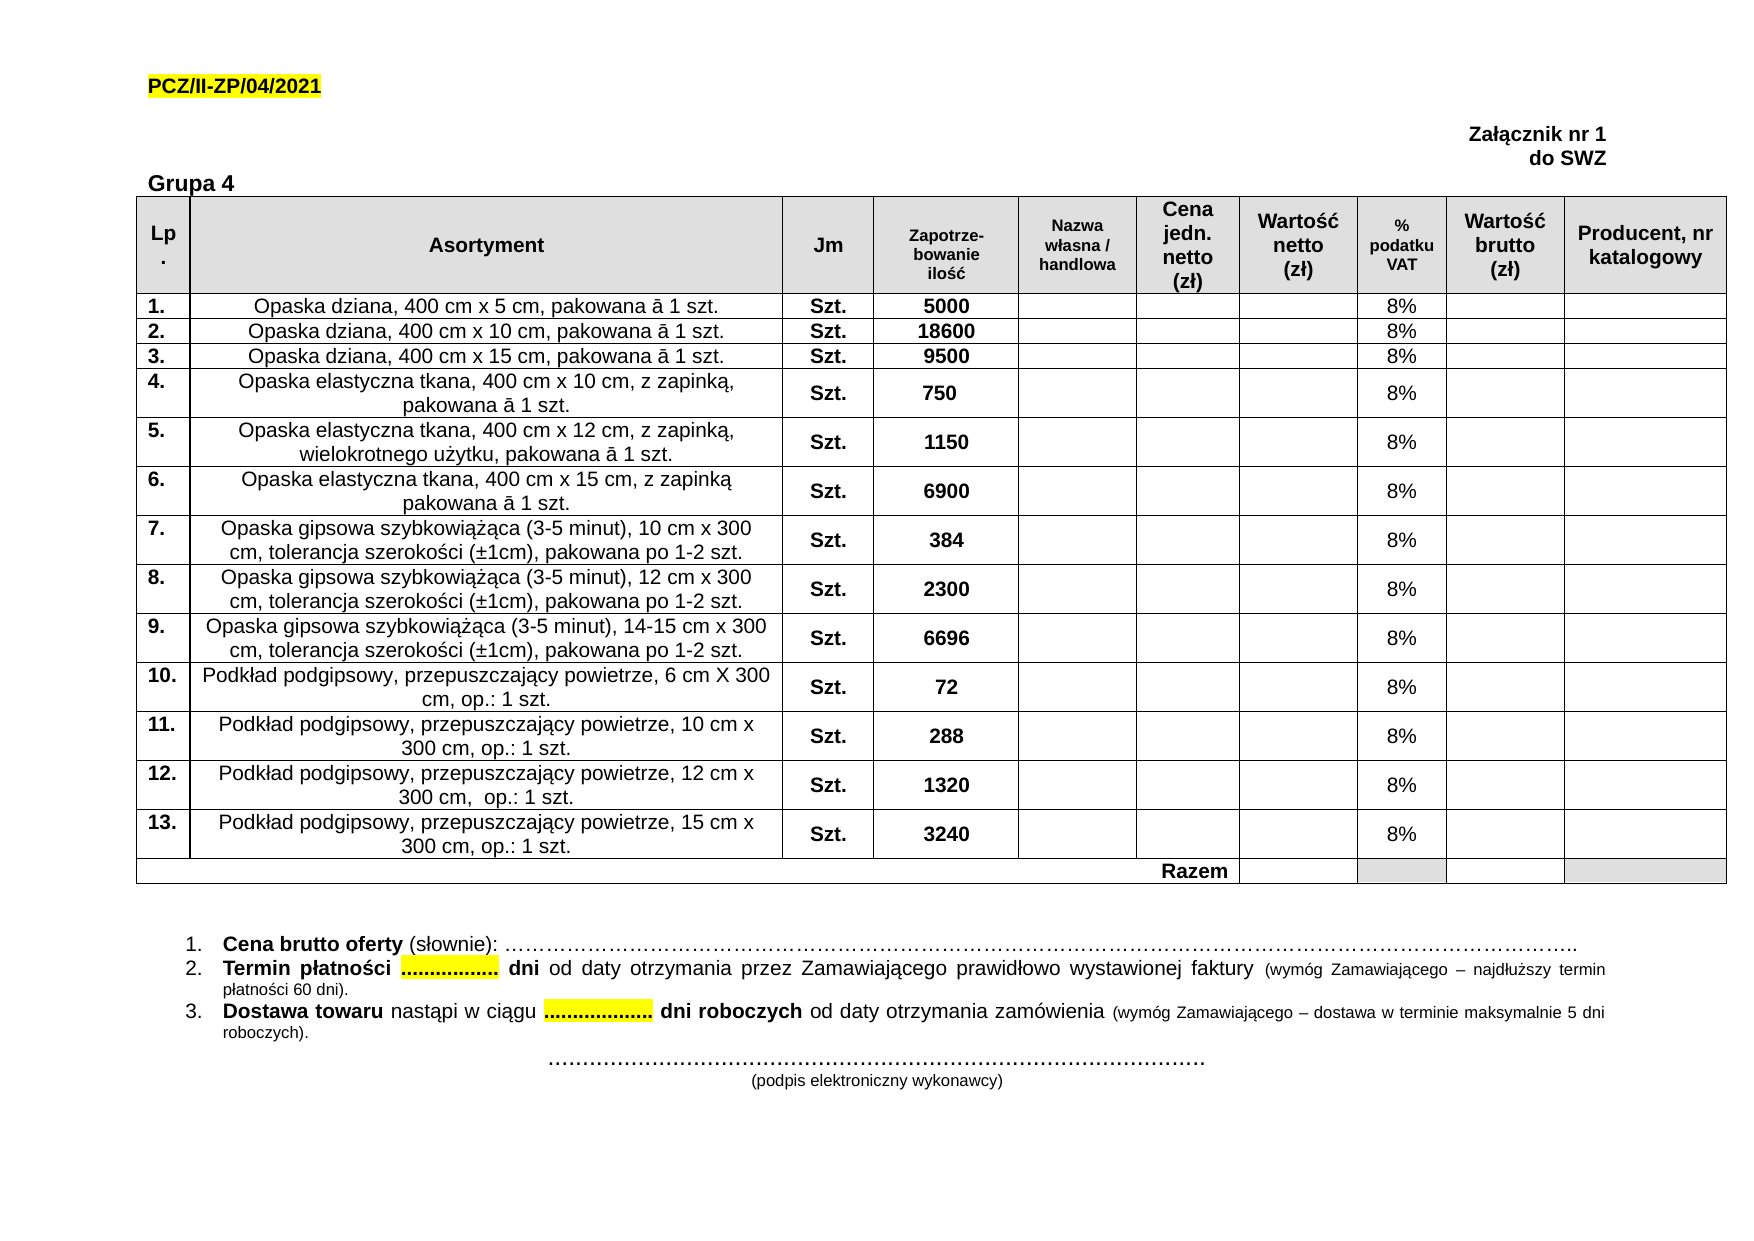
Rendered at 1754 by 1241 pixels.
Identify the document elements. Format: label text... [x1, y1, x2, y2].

table_cell Opaska gipsowa szybkowiążąca (3-5 minut), 12 cm x 300 cm, tolerancja szerokości (±1cm), pakowana po 1-2 szt. [191, 565, 782, 613]
table_cell [1447, 614, 1564, 662]
table_header Cena jedn. netto (zł) [1137, 197, 1239, 293]
table_header Zapotrze-bowanie ilość [874, 197, 1018, 293]
table_cell [1447, 663, 1564, 711]
table_cell [1447, 319, 1564, 343]
table_cell 6696 [874, 614, 1018, 662]
table_cell 5000 [874, 294, 1018, 318]
table_cell [1447, 712, 1564, 759]
table_cell [137, 565, 189, 613]
table_cell [1019, 294, 1136, 318]
table_cell 384 [874, 516, 1018, 564]
table_cell [137, 344, 189, 368]
table_cell [137, 663, 189, 711]
table_cell Szt. [783, 614, 873, 662]
table_cell [1137, 761, 1239, 808]
list Cena brutto oferty (słownie): ……………………………………………………………………………………………………………………………………….. [185, 931, 1606, 955]
table_cell [1565, 761, 1726, 808]
table_cell Opaska dziana, 400 cm x 15 cm, pakowana ā 1 szt. [191, 344, 782, 368]
table_cell [1137, 294, 1239, 318]
table_cell [1565, 418, 1726, 466]
table_cell [137, 294, 189, 318]
table_cell [1137, 467, 1239, 515]
table_cell [1565, 859, 1726, 882]
table_cell [1240, 663, 1357, 711]
table_cell 8% [1358, 565, 1446, 613]
table_cell 288 [874, 712, 1018, 759]
table_cell Szt. [783, 319, 873, 343]
table_cell 8% [1358, 663, 1446, 711]
table_cell Szt. [783, 712, 873, 759]
table_cell [1137, 614, 1239, 662]
table_cell [1019, 663, 1136, 711]
table_cell [137, 418, 189, 466]
table_cell 6900 [874, 467, 1018, 515]
table_cell [1447, 761, 1564, 808]
table_cell [1447, 294, 1564, 318]
table_cell [1240, 761, 1357, 808]
table_cell [137, 467, 189, 515]
table_cell [1137, 810, 1239, 857]
table_cell [137, 614, 189, 662]
table_cell [1240, 614, 1357, 662]
table_cell [1565, 319, 1726, 343]
table_cell [1240, 344, 1357, 368]
table_cell [1019, 516, 1136, 564]
table_cell [1358, 859, 1446, 882]
table_cell [1565, 369, 1726, 417]
table_cell Szt. [783, 761, 873, 808]
table_cell [1137, 418, 1239, 466]
table_cell 8% [1358, 467, 1446, 515]
table_cell 8% [1358, 418, 1446, 466]
table_cell [1565, 614, 1726, 662]
table_cell Opaska gipsowa szybkowiążąca (3-5 minut), 14-15 cm x 300 cm, tolerancja szerokości (±1cm), pakowana po 1-2 szt. [191, 614, 782, 662]
table_cell 2300 [874, 565, 1018, 613]
table_cell [1019, 614, 1136, 662]
table_cell Szt. [783, 467, 873, 515]
table_cell [1240, 294, 1357, 318]
table_cell [1447, 369, 1564, 417]
table_cell [1447, 516, 1564, 564]
table_cell [1137, 344, 1239, 368]
table_cell 8% [1358, 761, 1446, 808]
table_cell Szt. [783, 369, 873, 417]
table_cell Opaska gipsowa szybkowiążąca (3-5 minut), 10 cm x 300 cm, tolerancja szerokości (±1cm), pakowana po 1-2 szt. [191, 516, 782, 564]
table_cell Opaska dziana, 400 cm x 10 cm, pakowana ā 1 szt. [191, 319, 782, 343]
table_cell [1240, 565, 1357, 613]
table_cell [1240, 369, 1357, 417]
table_cell Opaska elastyczna tkana, 400 cm x 12 cm, z zapinką, wielokrotnego użytku, pakowana ā 1 szt. [191, 418, 782, 466]
text (podpis elektroniczny wykonawcy) [148, 1070, 1606, 1089]
table_cell 8% [1358, 614, 1446, 662]
table_cell [1447, 344, 1564, 368]
table_cell 18600 [874, 319, 1018, 343]
list Dostawa towaru nastąpi w ciągu ................... dni roboczych od daty otrzymania zamówienia (wymóg Zamawiającego – dostawa w terminie maksymalnie 5 dni roboczych). [185, 998, 1606, 1042]
table_header Wartość brutto (zł) [1447, 197, 1564, 293]
table_cell [1137, 663, 1239, 711]
table_cell Opaska dziana, 400 cm x 5 cm, pakowana ā 1 szt. [191, 294, 782, 318]
table_cell 1320 [874, 761, 1018, 808]
table_cell [1019, 319, 1136, 343]
table_cell [1447, 810, 1564, 857]
table_header Asortyment [191, 197, 782, 293]
table_cell 8% [1358, 712, 1446, 759]
table_cell [137, 319, 189, 343]
table_cell [1240, 516, 1357, 564]
table_cell Szt. [783, 663, 873, 711]
table_cell Szt. [783, 344, 873, 368]
table_cell [1019, 418, 1136, 466]
table_cell Szt. [783, 516, 873, 564]
table_cell [1240, 319, 1357, 343]
table_cell [1137, 712, 1239, 759]
table_cell Szt. [783, 294, 873, 318]
table_cell 72 [874, 663, 1018, 711]
table_cell Szt. [783, 565, 873, 613]
table_cell [137, 369, 189, 417]
table_cell [1565, 810, 1726, 857]
table_cell 8% [1358, 294, 1446, 318]
table_cell [1565, 294, 1726, 318]
table_cell Podkład podgipsowy, przepuszczający powietrze, 15 cm x 300 cm, op.: 1 szt. [191, 810, 782, 857]
list Termin płatności ................. dni od daty otrzymania przez Zamawiającego prawidłowo wystawionej faktury (wymóg Zamawiającego – najdłuższy termin płatności 60 dni). [185, 955, 1606, 998]
table_cell 1150 [874, 418, 1018, 466]
table_cell [1137, 565, 1239, 613]
table_cell [1565, 516, 1726, 564]
table_cell [1240, 418, 1357, 466]
table_header Jm [783, 197, 873, 293]
table_cell 750 [874, 369, 1018, 417]
table_header Nazwa własna / handlowa [1019, 197, 1136, 293]
table_cell [1019, 565, 1136, 613]
table_cell Szt. [783, 418, 873, 466]
table_cell [1240, 467, 1357, 515]
table_cell [1565, 467, 1726, 515]
table_cell [1565, 565, 1726, 613]
table_cell [1447, 859, 1564, 882]
table_cell [1565, 344, 1726, 368]
table_header Wartość netto (zł) [1240, 197, 1357, 293]
table_cell [1019, 761, 1136, 808]
table_cell Szt. [783, 810, 873, 857]
table_cell 8% [1358, 369, 1446, 417]
table_cell 8% [1358, 344, 1446, 368]
table_header Producent, nr katalogowy [1565, 197, 1726, 293]
table_cell [1447, 565, 1564, 613]
text ............................................................................................... [148, 1042, 1606, 1070]
table_cell 8% [1358, 516, 1446, 564]
table_header Lp. [137, 197, 189, 293]
table_cell [1240, 859, 1357, 882]
table_cell [1240, 712, 1357, 759]
table_cell [1137, 319, 1239, 343]
table_cell 8% [1358, 319, 1446, 343]
table_cell [1137, 369, 1239, 417]
text Grupa 4 [148, 169, 1606, 196]
table_cell [1019, 369, 1136, 417]
table_cell Podkład podgipsowy, przepuszczający powietrze, 10 cm x 300 cm, op.: 1 szt. [191, 712, 782, 759]
table_cell [1019, 344, 1136, 368]
table_cell 9500 [874, 344, 1018, 368]
table_cell [1019, 712, 1136, 759]
table_cell [1565, 663, 1726, 711]
table_cell [137, 516, 189, 564]
table_cell 3240 [874, 810, 1018, 857]
table_cell [1565, 712, 1726, 759]
table_cell Razem [137, 859, 1239, 882]
table_header % podatku VAT [1358, 197, 1446, 293]
table_cell Opaska elastyczna tkana, 400 cm x 10 cm, z zapinką, pakowana ā 1 szt. [191, 369, 782, 417]
table_cell [1137, 516, 1239, 564]
table_cell Opaska elastyczna tkana, 400 cm x 15 cm, z zapinką pakowana ā 1 szt. [191, 467, 782, 515]
table_cell [137, 712, 189, 759]
table_cell [137, 810, 189, 857]
table_cell Podkład podgipsowy, przepuszczający powietrze, 12 cm x 300 cm, op.: 1 szt. [191, 761, 782, 808]
table_cell [1019, 467, 1136, 515]
table_cell [1447, 418, 1564, 466]
table_cell [1240, 810, 1357, 857]
table_cell [1019, 810, 1136, 857]
table_cell [137, 761, 189, 808]
table_cell [1447, 467, 1564, 515]
table_cell 8% [1358, 810, 1446, 857]
table_cell Podkład podgipsowy, przepuszczający powietrze, 6 cm X 300 cm, op.: 1 szt. [191, 663, 782, 711]
